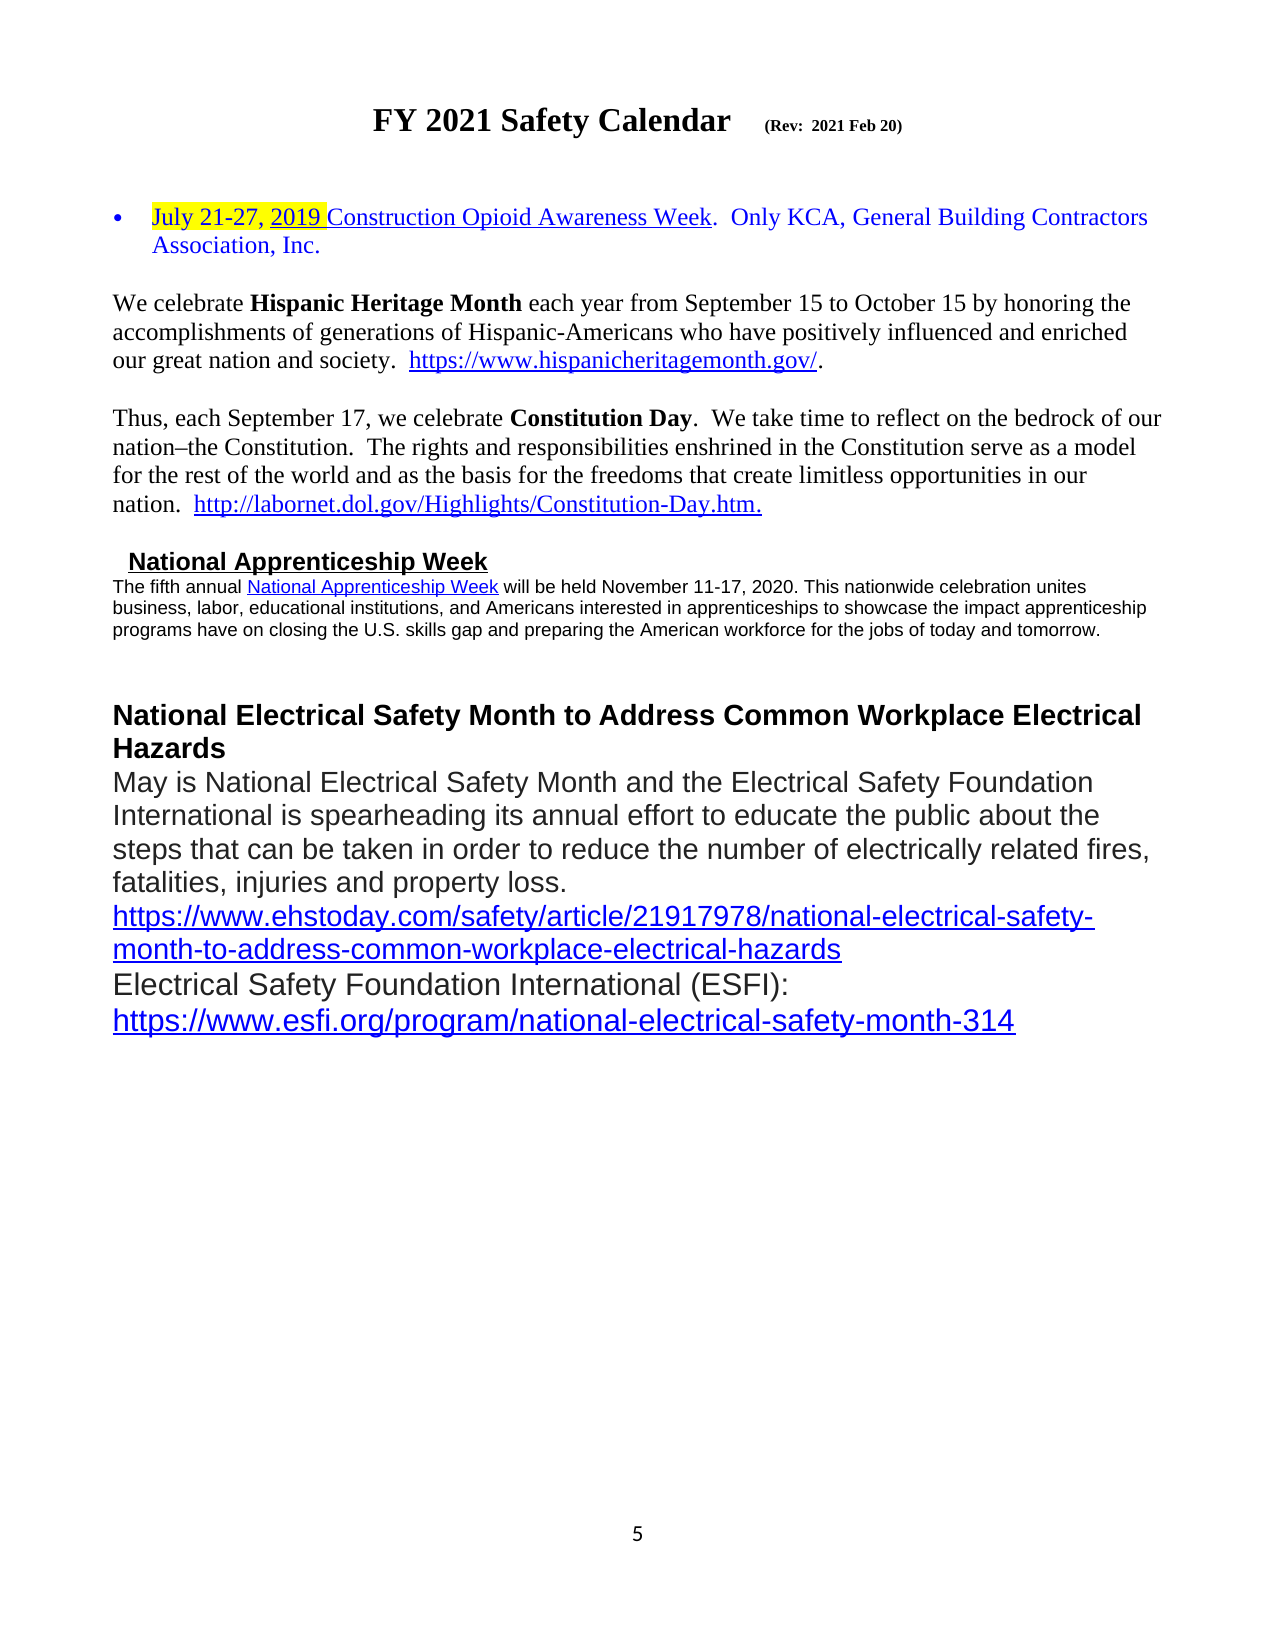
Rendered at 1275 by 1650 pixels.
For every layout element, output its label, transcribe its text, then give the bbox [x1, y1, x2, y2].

text Thus, each September 17, we celebrate Constitution Day. We take time to reflect on the bedrock of our nation–the Constitution. The rights and responsibilities enshrined in the Constitution serve as a model for the rest of the world and as the basis for the freedoms that create limitless opportunities in our nation. http://labornet.dol.gov/Highlights/Constitution-Day.htm. [112, 403, 1162, 518]
text National Electrical Safety Month to Address Common Workplace Electrical Hazards [112, 698, 1162, 765]
text https://www.ehstoday.com/safety/article/21917978/national-electrical-safety-month-to-address-common-workplace-electrical-hazards [112, 899, 1162, 966]
text Electrical Safety Foundation International (ESFI): https://www.esfi.org/program/national-electrical-safety-month-314 [112, 966, 1162, 1038]
text The fifth annual National Apprenticeship Week will be held November 11-17, 2020. This nationwide celebration unites business, labor, educational institutions, and Americans interested in apprenticeships to showcase the impact apprenticeship programs have on closing the U.S. skills gap and preparing the American workforce for the jobs of today and tomorrow. [112, 575, 1162, 640]
text We celebrate Hispanic Heritage Month each year from September 15 to October 15 by honoring the accomplishments of generations of Hispanic-Americans who have positively influenced and enriched our great nation and society. https://www.hispanicheritagemonth.gov/. [112, 288, 1162, 374]
text May is National Electrical Safety Month and the Electrical Safety Foundation International is spearheading its annual effort to educate the public about the steps that can be taken in order to reduce the number of electrically related fires, fatalities, injuries and property loss. [112, 765, 1162, 899]
text National Apprenticeship Week [128, 547, 1162, 575]
list July 21-27, 2019 Construction Opioid Awareness Week. Only KCA, General Building Contractors Association, Inc. [114, 202, 1162, 259]
